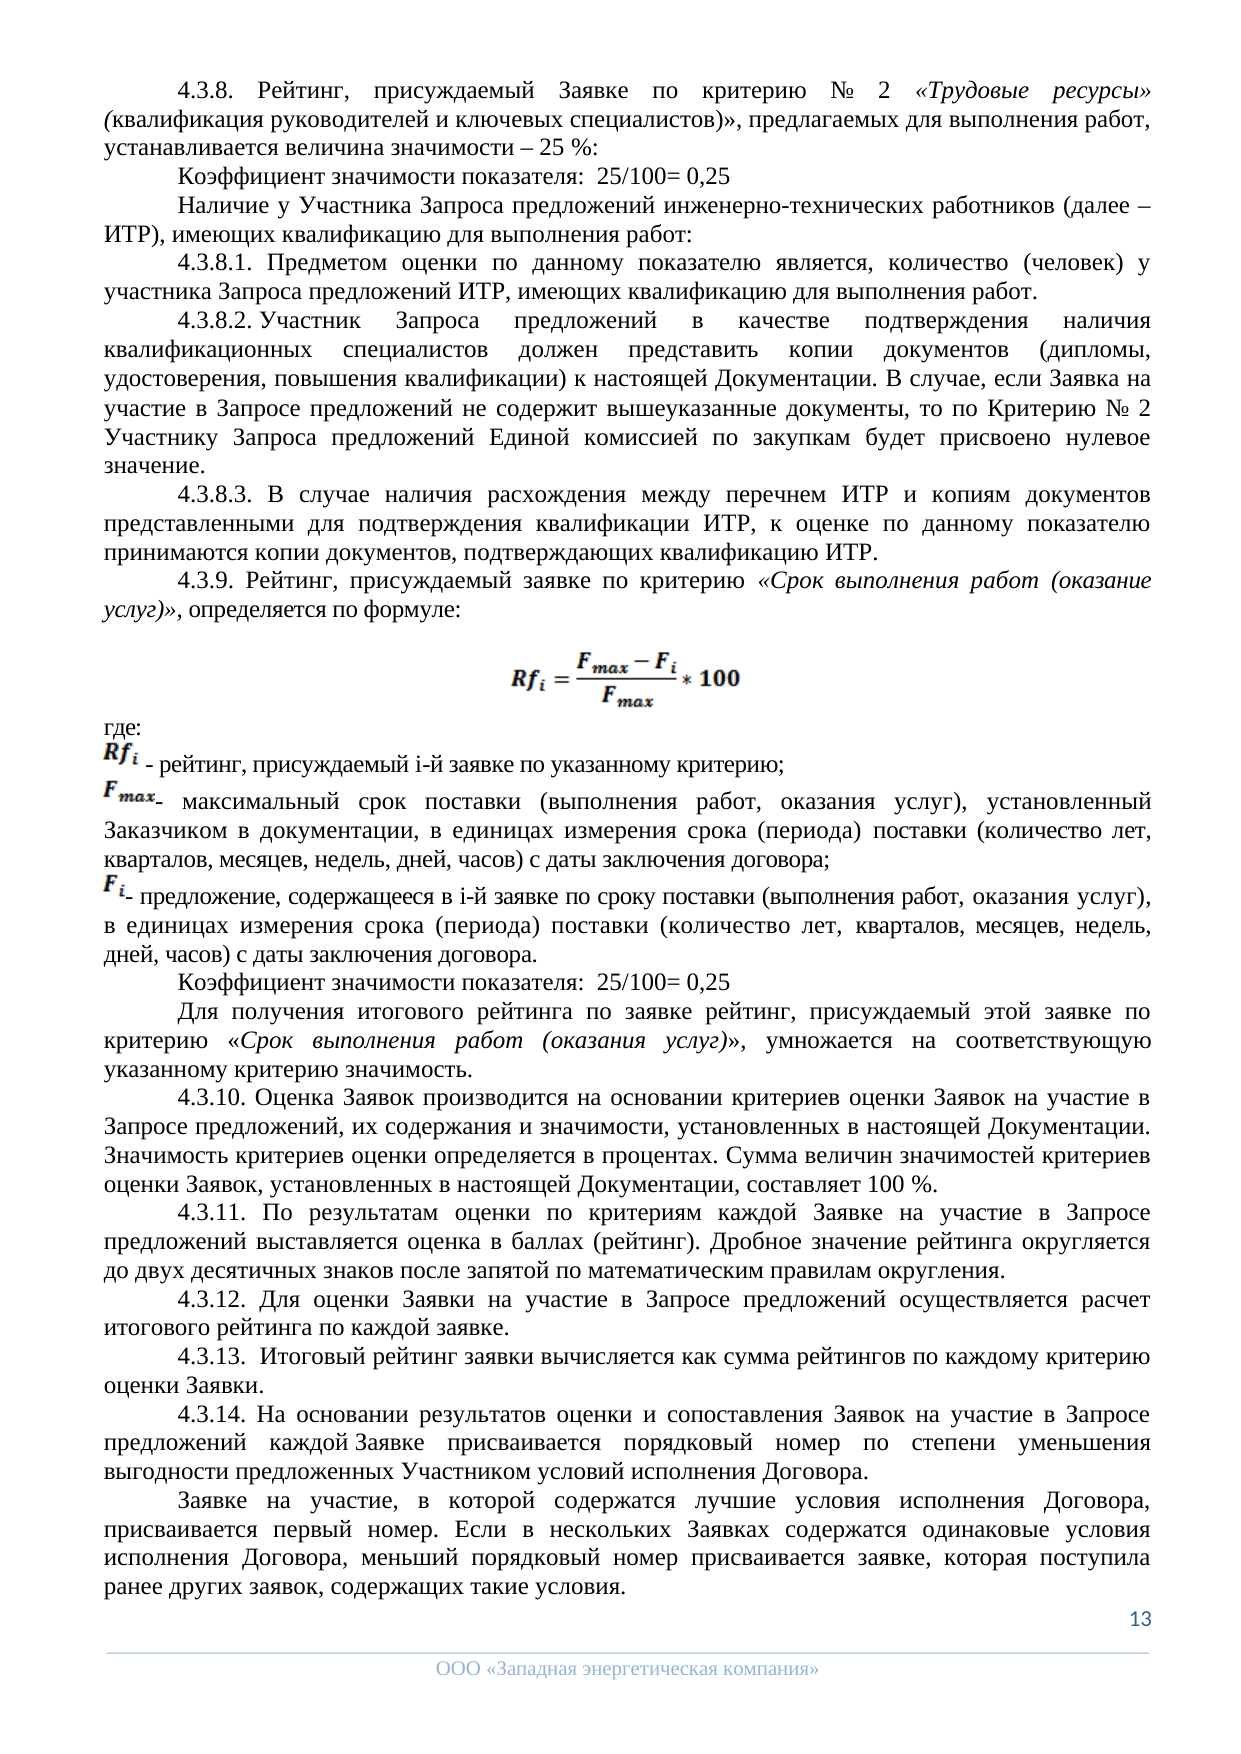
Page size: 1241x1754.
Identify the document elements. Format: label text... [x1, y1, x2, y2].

text 4.3.13. Итоговый рейтинг заявки вычисляется как сумма рейтингов по каждому критерию оценки Заявки. [103, 1341, 1152, 1399]
text 4.3.8.2. Участник Запроса предложений в качестве подтверждения наличия квалификационных специалистов должен представить копии документов (дипломы, удостоверения, повышения квалификации) к настоящей Документации. В случае, если Заявка на участие в Запросе предложений не содержит вышеуказанные документы, то по Критерию № 2 Участнику Запроса предложений Единой комиссией по закупкам будет присвоено нулевое значение. [103, 305, 1152, 479]
picture [103, 778, 155, 810]
text 4.3.8.1. Предметом оценки по данному показателю является, количество (человек) у участника Запроса предложений ИТР, имеющих квалификацию для выполнения работ. [103, 247, 1152, 305]
picture [103, 740, 140, 773]
list - максимальный срок поставки (выполнения работ, оказания услуг), установленный Заказчиком в документации, в единицах измерения срока (периода) поставки (количество лет, кварталов, месяцев, недель, дней, часов) с даты заключения договора; [103, 778, 1152, 873]
text Наличие у Участника Запроса предложений инженерно-технических работников (далее – ИТР), имеющих квалификацию для выполнения работ: [103, 190, 1152, 247]
picture [103, 872, 125, 905]
text 4.3.14. На основании результатов оценки и сопоставления Заявок на участие в Запросе предложений каждой Заявке присваивается порядковый номер по степени уменьшения выгодности предложенных Участником условий исполнения Договора. [103, 1399, 1152, 1485]
text Для получения итогового рейтинга по заявке рейтинг, присуждаемый этой заявке по критерию «Срок выполнения работ (оказания услуг)», умножается на соответствующую указанному критерию значимость. [103, 996, 1152, 1082]
text 4.3.12. Для оценки Заявки на участие в Запросе предложений осуществляется расчет итогового рейтинга по каждой заявке. [103, 1284, 1152, 1341]
picture [511, 651, 744, 712]
text 4.3.8.3. В случае наличия расхождения между перечнем ИТР и копиям документов представленными для подтверждения квалификации ИТР, к оценке по данному показателю принимаются копии документов, подтверждающих квалификацию ИТР. [103, 479, 1152, 565]
text 4.3.8. Рейтинг, присуждаемый Заявке по критерию № 2 «Трудовые ресурсы» (квалификация руководителей и ключевых специалистов)», предлагаемых для выполнения работ, устанавливается величина значимости – 25 %: [103, 75, 1152, 161]
text 4.3.11. По результатам оценки по критериям каждой Заявке на участие в Запросе предложений выставляется оценка в баллах (рейтинг). Дробное значение рейтинга округляется до двух десятичных знаков после запятой по математическим правилам округления. [103, 1197, 1152, 1284]
text Заявке на участие, в которой содержатся лучшие условия исполнения Договора, присваивается первый номер. Если в нескольких Заявках содержатся одинаковые условия исполнения Договора, меньший порядковый номер присваивается заявке, которая поступила ранее других заявок, содержащих такие условия. [103, 1485, 1152, 1600]
list Коэффициент значимости показателя: 25/100= 0,25 [103, 967, 1152, 996]
text 4.3.9. Рейтинг, присуждаемый заявке по критерию «Срок выполнения работ (оказание услуг)», определяется по формуле: [103, 565, 1152, 623]
text 4.3.10. Оценка Заявок производится на основании критериев оценки Заявок на участие в Запросе предложений, их содержания и значимости, установленных в настоящей Документации. Значимость критериев оценки определяется в процентах. Сумма величин значимостей критериев оценки Заявок, установленных в настоящей Документации, составляет 100 %. [103, 1082, 1152, 1197]
list - предложение, содержащееся в i-й заявке по сроку поставки (выполнения работ, оказания услуг), в единицах измерения срока (периода) поставки (количество лет, кварталов, месяцев, недель, дней, часов) с даты заключения договора. [103, 873, 1152, 967]
list где: [103, 712, 1152, 741]
text Коэффициент значимости показателя: 25/100= 0,25 [103, 161, 1152, 190]
list - рейтинг, присуждаемый i-й заявке по указанному критерию; [103, 741, 1152, 778]
